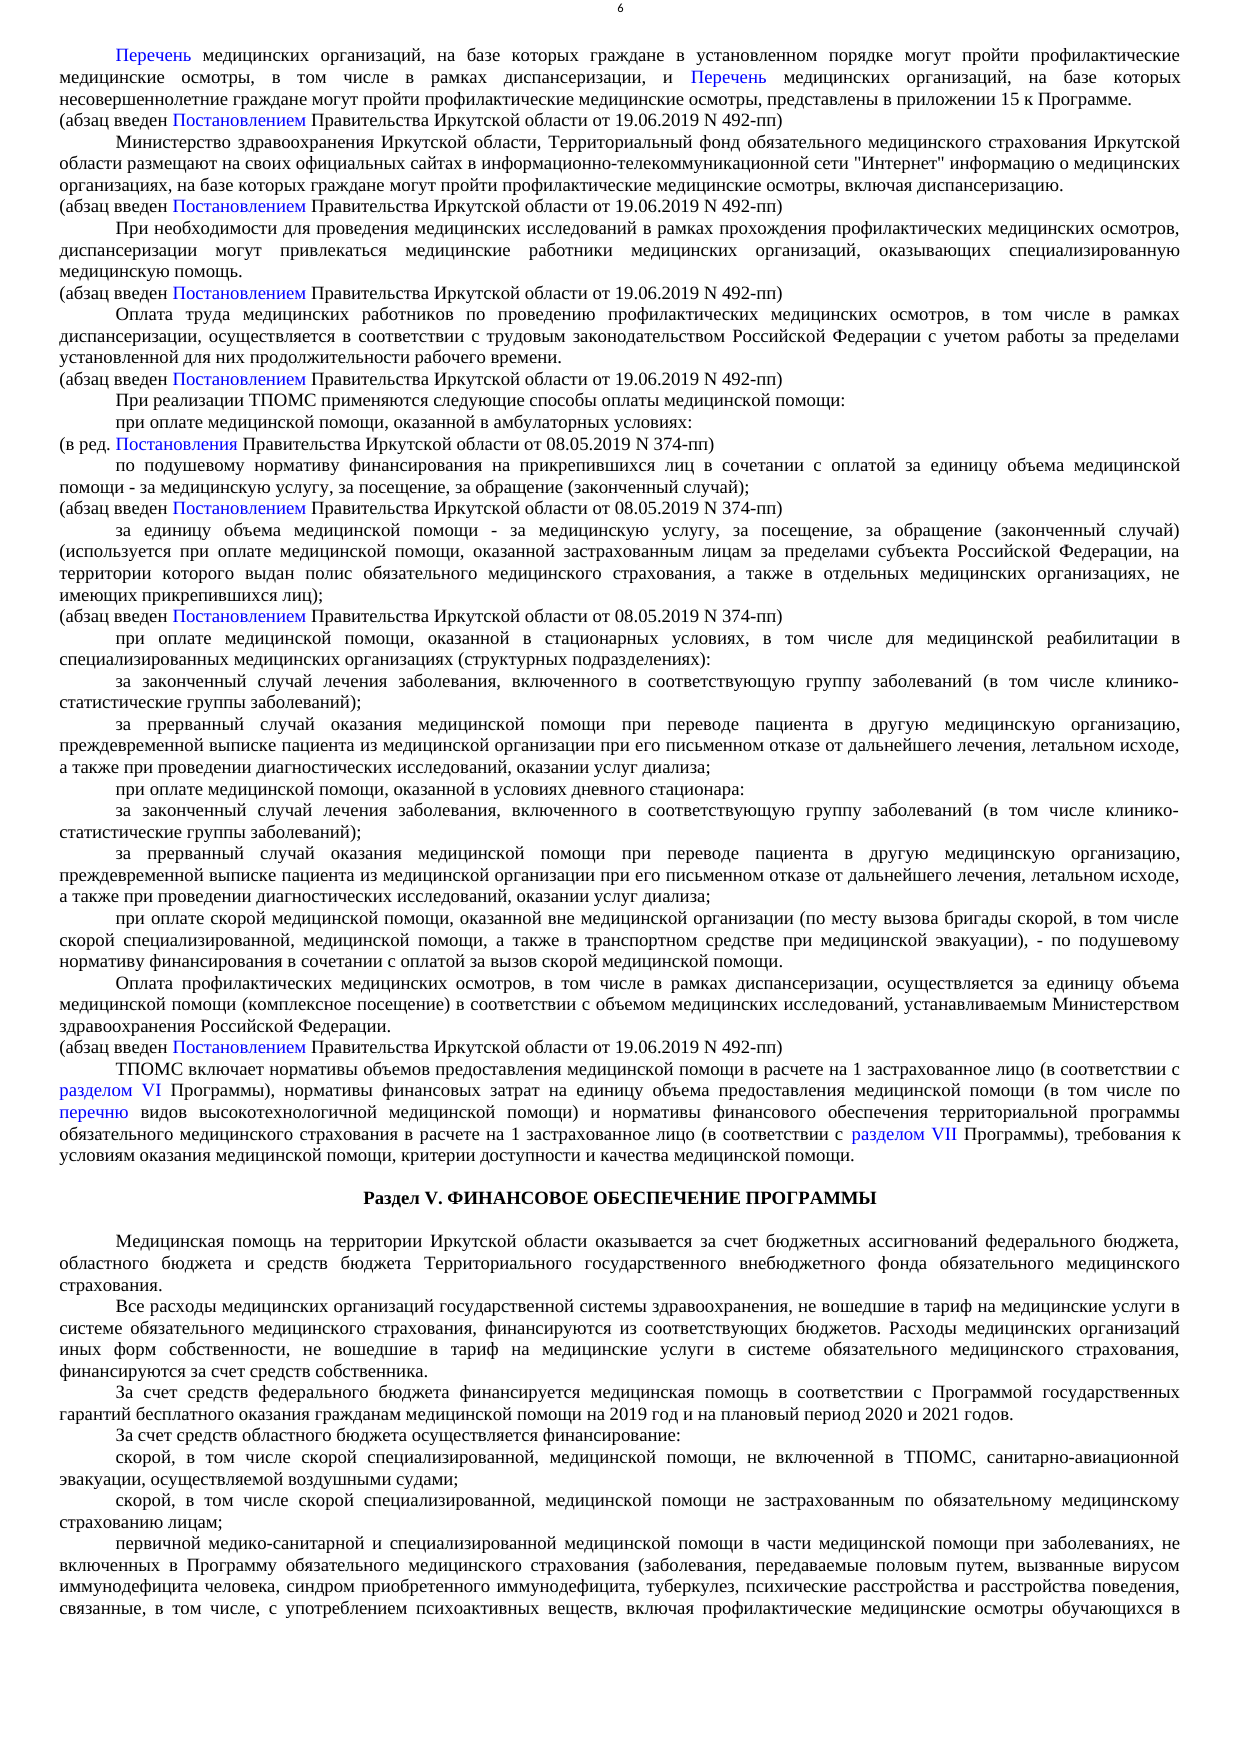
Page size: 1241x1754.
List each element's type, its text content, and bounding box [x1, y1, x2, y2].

text (абзац введен Постановлением Правительства Иркутской области от 08.05.2019 N 374-пп) [59, 497, 1181, 519]
text (в ред. Постановления Правительства Иркутской области от 08.05.2019 N 374-пп) [59, 432, 1181, 454]
text Все расходы медицинских организаций государственной системы здравоохранения, не вошедшие в тариф на медицинские услуги в системе обязательного медицинского страхования, финансируются из соответствующих бюджетов. Расходы медицинских организаций иных форм собственности, не вошедшие в тариф на медицинские услуги в системе обязательного медицинского страхования, финансируются за счет средств собственника. [59, 1295, 1181, 1381]
text скорой, в том числе скорой специализированной, медицинской помощи не застрахованным по обязательному медицинскому страхованию лицам; [59, 1489, 1181, 1532]
text за законченный случай лечения заболевания, включенного в соответствующую группу заболеваний (в том числе клинико-статистические группы заболеваний); [59, 799, 1181, 842]
text за прерванный случай оказания медицинской помощи при переводе пациента в другую медицинскую организацию, преждевременной выписке пациента из медицинской организации при его письменном отказе от дальнейшего лечения, летальном исходе, а также при проведении диагностических исследований, оказании услуг диализа; [59, 713, 1181, 777]
text (абзац введен Постановлением Правительства Иркутской области от 19.06.2019 N 492-пп) [59, 195, 1181, 217]
text Оплата труда медицинских работников по проведению профилактических медицинских осмотров, в том числе в рамках диспансеризации, осуществляется в соответствии с трудовым законодательством Российской Федерации с учетом работы за пределами установленной для них продолжительности рабочего времени. [59, 303, 1181, 368]
text за законченный случай лечения заболевания, включенного в соответствующую группу заболеваний (в том числе клинико-статистические группы заболеваний); [59, 670, 1181, 713]
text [59, 109, 1181, 131]
text (абзац введен Постановлением Правительства Иркутской области от 19.06.2019 N 492-пп) [59, 1036, 1181, 1058]
text ТПОМС включает нормативы объемов предоставления медицинской помощи в расчете на 1 застрахованное лицо (в соответствии с разделом VI Программы), нормативы финансовых затрат на единицу объема предоставления медицинской помощи (в том числе по перечню видов высокотехнологичной медицинской помощи) и нормативы финансового обеспечения территориальной программы обязательного медицинского страхования в расчете на 1 застрахованное лицо (в соответствии с разделом VII Программы), требования к условиям оказания медицинской помощи, критерии доступности и качества медицинской помощи. [59, 1058, 1181, 1166]
text за единицу объема медицинской помощи - за медицинскую услугу, за посещение, за обращение (законченный случай) (используется при оплате медицинской помощи, оказанной застрахованным лицам за пределами субъекта Российской Федерации, на территории которого выдан полис обязательного медицинского страхования, а также в отдельных медицинских организациях, не имеющих прикрепившихся лиц); [59, 519, 1181, 605]
text за прерванный случай оказания медицинской помощи при переводе пациента в другую медицинскую организацию, преждевременной выписке пациента из медицинской организации при его письменном отказе от дальнейшего лечения, летальном исходе, а также при проведении диагностических исследований, оказании услуг диализа; [59, 842, 1181, 907]
text При необходимости для проведения медицинских исследований в рамках прохождения профилактических медицинских осмотров, диспансеризации могут привлекаться медицинские работники медицинских организаций, оказывающих специализированную медицинскую помощь. [59, 217, 1181, 282]
text (абзац введен Постановлением Правительства Иркутской области от 19.06.2019 N 492-пп) [59, 282, 1181, 303]
text При реализации ТПОМС применяются следующие способы оплаты медицинской помощи: [59, 389, 1181, 411]
text Медицинская помощь на территории Иркутской области оказывается за счет бюджетных ассигнований федерального бюджета, областного бюджета и средств бюджета Территориального государственного внебюджетного фонда обязательного медицинского страхования. [59, 1230, 1181, 1295]
text (абзац введен Постановлением Правительства Иркутской области от 19.06.2019 N 492-пп) [59, 368, 1181, 389]
text Перечень медицинских организаций, на базе которых граждане в установленном порядке могут пройти профилактические медицинские осмотры, в том числе в рамках диспансеризации, и Перечень медицинских организаций, на базе которых несовершеннолетние граждане могут пройти профилактические медицинские осмотры, представлены в приложении 15 к Программе. [59, 44, 1181, 109]
text по подушевому нормативу финансирования на прикрепившихся лиц в сочетании с оплатой за единицу объема медицинской помощи - за медицинскую услугу, за посещение, за обращение (законченный случай); [59, 454, 1181, 497]
text при оплате медицинской помощи, оказанной в условиях дневного стационара: [59, 777, 1181, 799]
text при оплате скорой медицинской помощи, оказанной вне медицинской организации (по месту вызова бригады скорой, в том числе скорой специализированной, медицинской помощи, а также в транспортном средстве при медицинской эвакуации), - по подушевому нормативу финансирования в сочетании с оплатой за вызов скорой медицинской помощи. [59, 907, 1181, 972]
text (абзац введен Постановлением Правительства Иркутской области от 08.05.2019 N 374-пп) [59, 605, 1181, 627]
text Оплата профилактических медицинских осмотров, в том числе в рамках диспансеризации, осуществляется за единицу объема медицинской помощи (комплексное посещение) в соответствии с объемом медицинских исследований, устанавливаемым Министерством здравоохранения Российской Федерации. [59, 972, 1181, 1036]
text скорой, в том числе скорой специализированной, медицинской помощи, не включенной в ТПОМС, санитарно-авиационной эвакуации, осуществляемой воздушными судами; [59, 1446, 1181, 1489]
text при оплате медицинской помощи, оказанной в амбулаторных условиях: [59, 411, 1181, 432]
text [59, 1532, 1181, 1618]
text при оплате медицинской помощи, оказанной в стационарных условиях, в том числе для медицинской реабилитации в специализированных медицинских организациях (структурных подразделениях): [59, 627, 1181, 670]
text Министерство здравоохранения Иркутской области, Территориальный фонд обязательного медицинского страхования Иркутской области размещают на своих официальных сайтах в информационно-телекоммуникационной сети "Интернет" информацию о медицинских организациях, на базе которых граждане могут пройти профилактические медицинские осмотры, включая диспансеризацию. [59, 131, 1181, 195]
title Раздел V. ФИНАНСОВОЕ ОБЕСПЕЧЕНИЕ ПРОГРАММЫ [59, 1187, 1181, 1209]
text За счет средств федерального бюджета финансируется медицинская помощь в соответствии с Программой государственных гарантий бесплатного оказания гражданам медицинской помощи на 2019 год и на плановый период 2020 и 2021 годов. [59, 1381, 1181, 1424]
text За счет средств областного бюджета осуществляется финансирование: [59, 1424, 1181, 1446]
